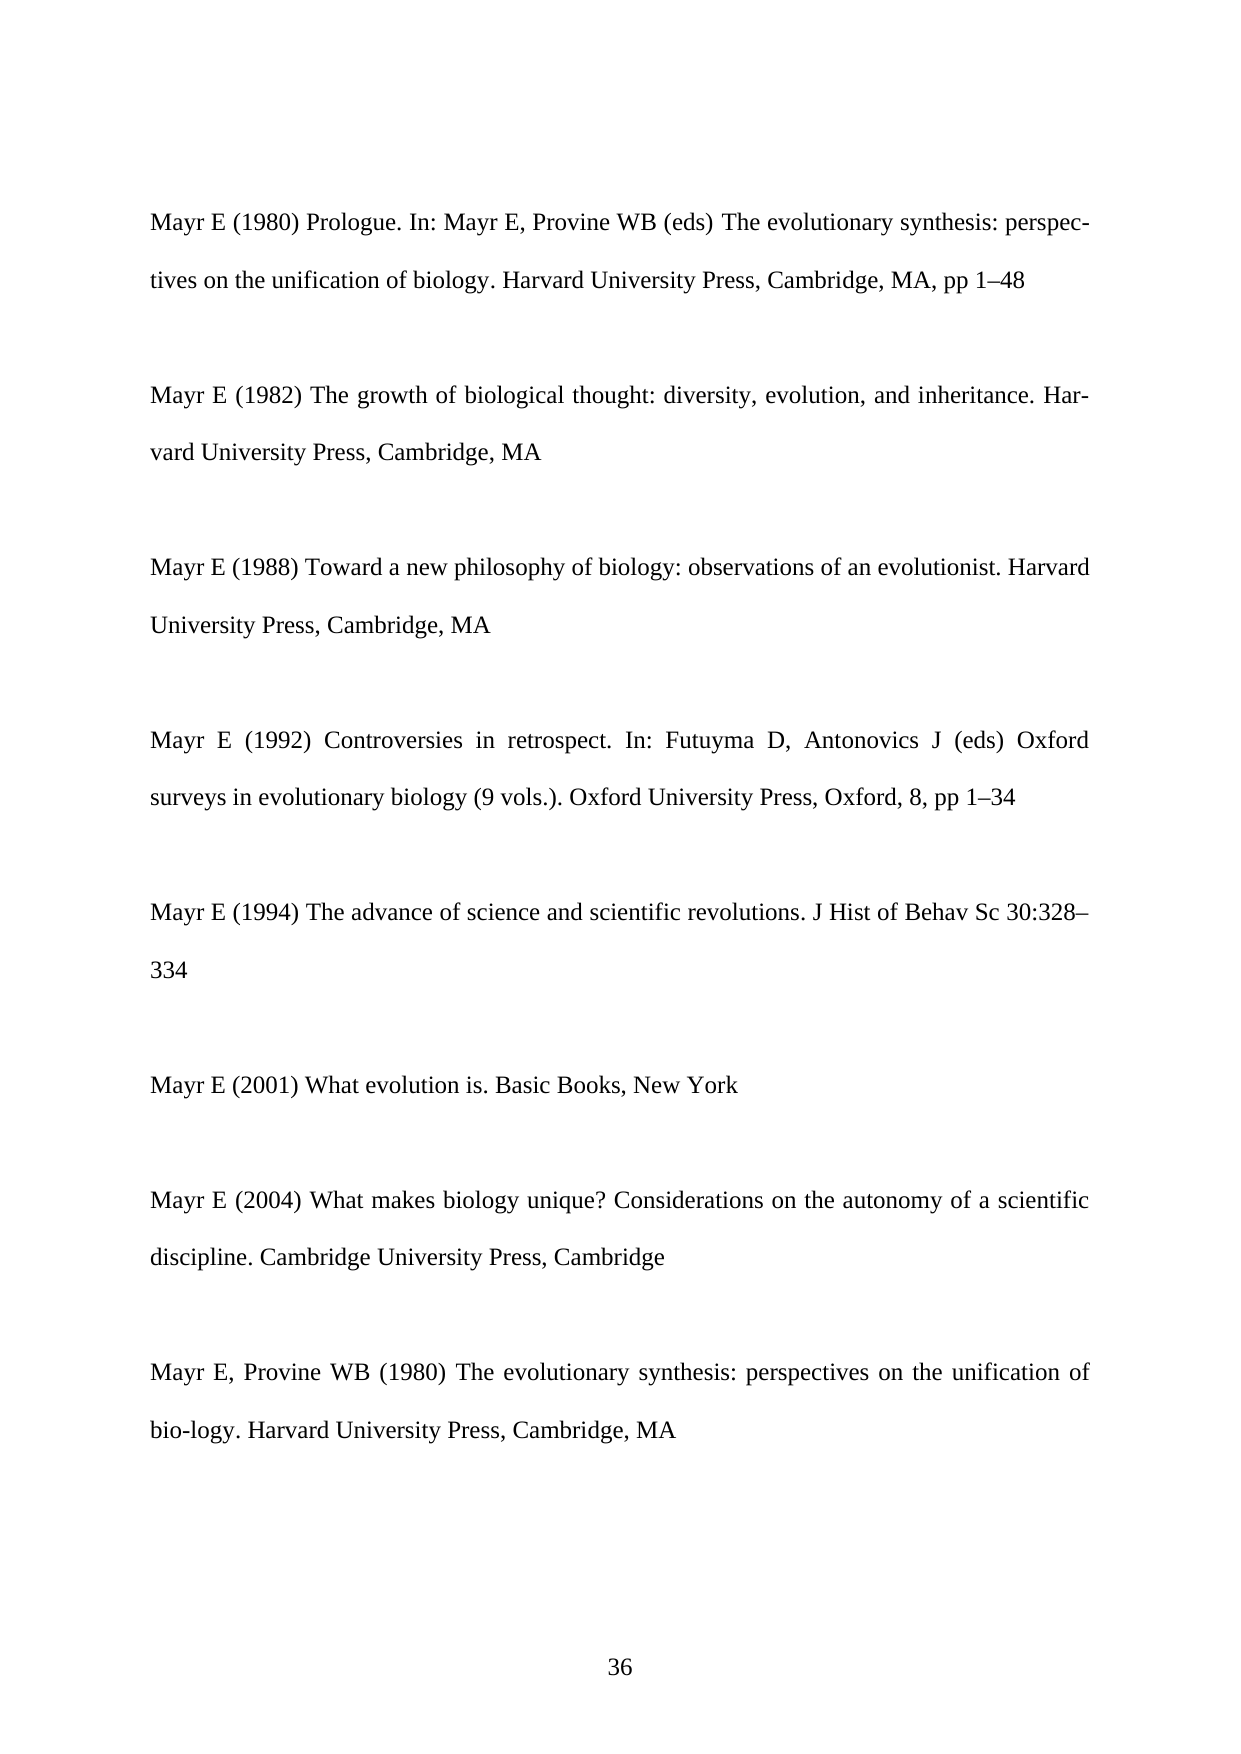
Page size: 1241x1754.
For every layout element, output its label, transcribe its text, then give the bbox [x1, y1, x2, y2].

text Mayr E (2001) What evolution is. Basic Books, New York [150, 1070, 1090, 1099]
text Mayr E (1982) The growth of biological thought: diversity, evolution, and inheritance. Har-vard University Press, Cambridge, MA [150, 380, 1090, 466]
text Mayr E (1980) Prologue. In: Mayr E, Provine WB (eds) The evolutionary synthesis: perspec-tives on the unification of biology. Harvard University Press, Cambridge, MA, pp 1–48 [150, 207, 1090, 294]
text Mayr E, Provine WB (1980) The evolutionary synthesis: perspectives on the unification of bio-logy. Harvard University Press, Cambridge, MA [150, 1357, 1090, 1444]
text Mayr E (1994) The advance of science and scientific revolutions. J Hist of Behav Sc 30:328–334 [150, 897, 1090, 984]
text Mayr E (1992) Controversies in retrospect. In: Futuyma D, Antonovics J (eds) Oxford surveys in evolutionary biology (9 vols.). Oxford University Press, Oxford, 8, pp 1–34 [150, 725, 1090, 811]
text Mayr E (2004) What makes biology unique? Considerations on the autonomy of a scientific discipline. Cambridge University Press, Cambridge [150, 1185, 1090, 1271]
text Mayr E (1988) Toward a new philosophy of biology: observations of an evolutionist. Harvard University Press, Cambridge, MA [150, 552, 1090, 639]
